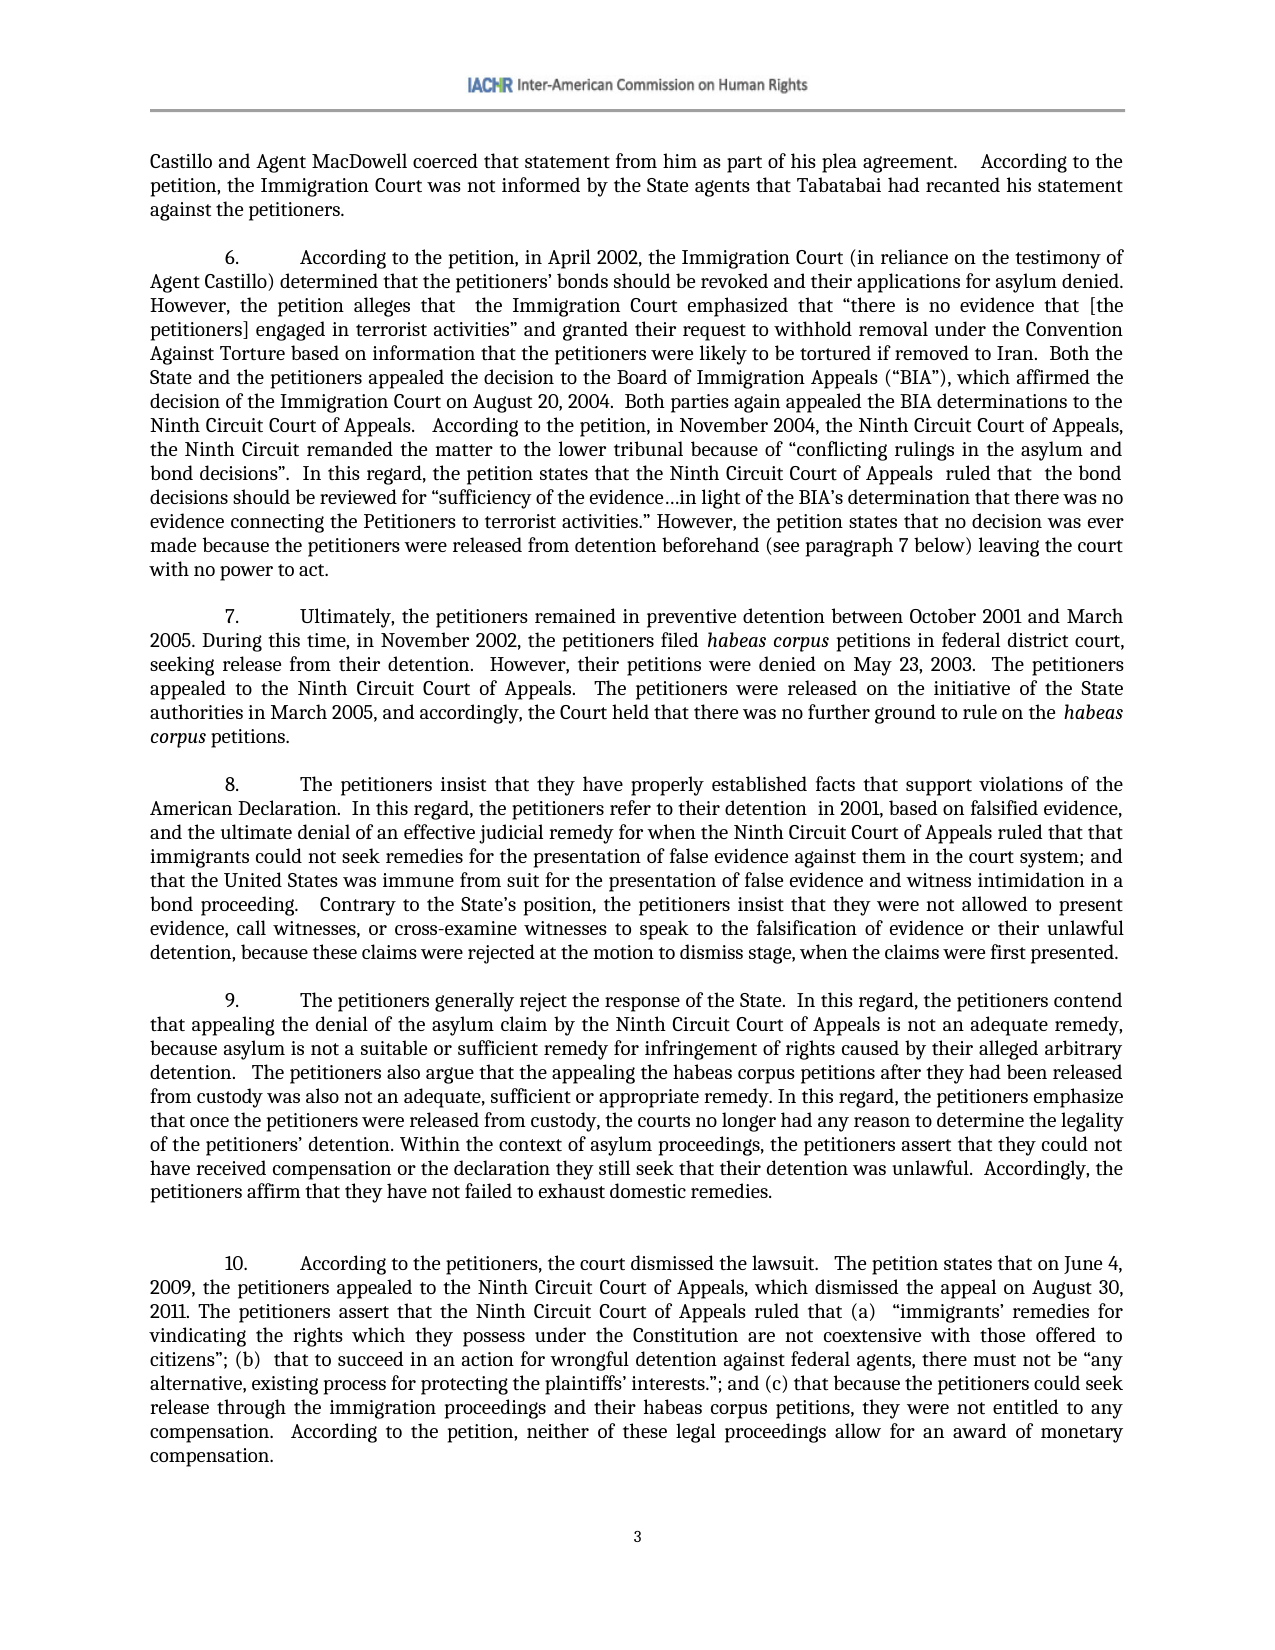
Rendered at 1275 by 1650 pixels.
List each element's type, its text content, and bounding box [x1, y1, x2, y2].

list The petitioners generally reject the response of the State. In this regard, the petitioners contend that appealing the denial of the asylum claim by the Ninth Circuit Court of Appeals is not an adequate remedy, because asylum is not a suitable or sufficient remedy for infringement of rights caused by their alleged arbitrary detention. The petitioners also argue that the appealing the habeas corpus petitions after they had been released from custody was also not an adequate, sufficient or appropriate remedy. In this regard, the petitioners emphasize that once the petitioners were released from custody, the courts no longer had any reason to determine the legality of the petitioners’ detention. Within the context of asylum proceedings, the petitioners assert that they could not have received compensation or the declaration they still seek that their detention was unlawful. Accordingly, the petitioners affirm that they have not failed to exhaust domestic remedies. [150, 988, 1125, 1204]
list According to the petition, in April 2002, the Immigration Court (in reliance on the testimony of Agent Castillo) determined that the petitioners’ bonds should be revoked and their applications for asylum denied. However, the petition alleges that the Immigration Court emphasized that “there is no evidence that [the petitioners] engaged in terrorist activities” and granted their request to withhold removal under the Convention Against Torture based on information that the petitioners were likely to be tortured if removed to Iran. Both the State and the petitioners appealed the decision to the Board of Immigration Appeals (“BIA”), which affirmed the decision of the Immigration Court on August 20, 2004. Both parties again appealed the BIA determinations to the Ninth Circuit Court of Appeals. According to the petition, in November 2004, the Ninth Circuit Court of Appeals, the Ninth Circuit remanded the matter to the lower tribunal because of “conflicting rulings in the asylum and bond decisions”. In this regard, the petition states that the Ninth Circuit Court of Appeals ruled that the bond decisions should be reviewed for “sufficiency of the evidence…in light of the BIA’s determination that there was no evidence connecting the Petitioners to terrorist activities.” However, the petition states that no decision was ever made because the petitioners were released from detention beforehand (see paragraph 7 below) leaving the court with no power to act. [150, 246, 1125, 581]
list According to the petitioners, the court dismissed the lawsuit. The petition states that on June 4, 2009, the petitioners appealed to the Ninth Circuit Court of Appeals, which dismissed the appeal on August 30, 2011. The petitioners assert that the Ninth Circuit Court of Appeals ruled that (a) “immigrants’ remedies for vindicating the rights which they possess under the Constitution are not coextensive with those offered to citizens”; (b) that to succeed in an action for wrongful detention against federal agents, there must not be “any alternative, existing process for protecting the plaintiffs’ interests.”; and (c) that because the petitioners could seek release through the immigration proceedings and their habeas corpus petitions, they were not entitled to any compensation. According to the petition, neither of these legal proceedings allow for an award of monetary compensation. [150, 1252, 1125, 1468]
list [150, 150, 1125, 222]
picture [456, 75, 819, 95]
list The petitioners insist that they have properly established facts that support violations of the American Declaration. In this regard, the petitioners refer to their detention in 2001, based on falsified evidence, and the ultimate denial of an effective judicial remedy for when the Ninth Circuit Court of Appeals ruled that that immigrants could not seek remedies for the presentation of false evidence against them in the court system; and that the United States was immune from suit for the presentation of false evidence and witness intimidation in a bond proceeding. Contrary to the State’s position, the petitioners insist that they were not allowed to present evidence, call witnesses, or cross-examine witnesses to speak to the falsification of evidence or their unlawful detention, because these claims were rejected at the motion to dismiss stage, when the claims were first presented. [150, 773, 1125, 964]
list Ultimately, the petitioners remained in preventive detention between October 2001 and March 2005. During this time, in November 2002, the petitioners filed habeas corpus petitions in federal district court, seeking release from their detention. However, their petitions were denied on May 23, 2003. The petitioners appealed to the Ninth Circuit Court of Appeals. The petitioners were released on the initiative of the State authorities in March 2005, and accordingly, the Court held that there was no further ground to rule on the habeas corpus petitions. [150, 605, 1125, 749]
